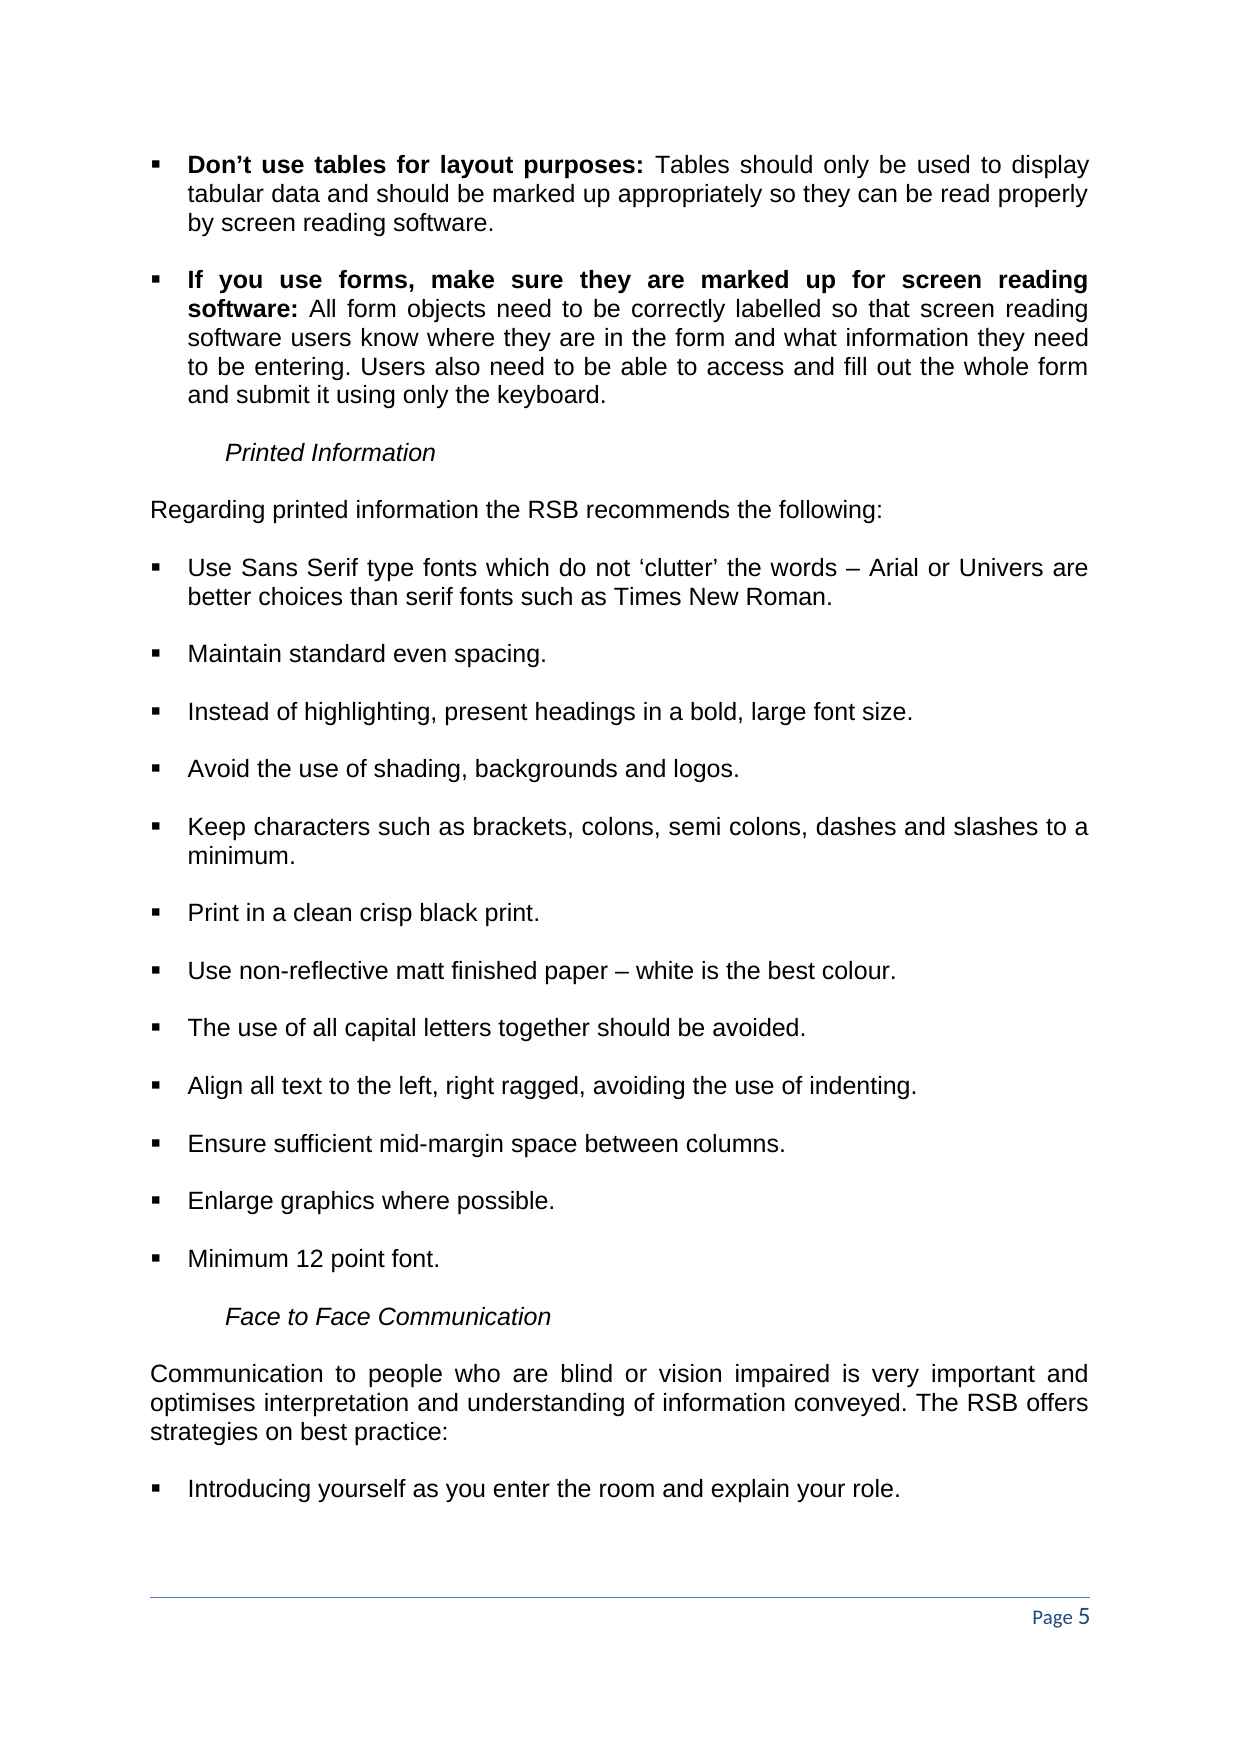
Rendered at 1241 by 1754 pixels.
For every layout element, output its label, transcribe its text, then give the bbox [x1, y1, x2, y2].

list Print in a clean crisp black print. [150, 898, 1090, 927]
list Minimum 12 point font. [150, 1244, 1090, 1273]
list Keep characters such as brackets, colons, semi colons, dashes and slashes to a minimum. [150, 812, 1090, 869]
list Ensure sufficient mid-margin space between columns. [150, 1129, 1090, 1157]
list Introducing yourself as you enter the room and explain your role. [150, 1474, 1090, 1503]
list Maintain standard even spacing. [150, 639, 1090, 668]
list If you use forms, make sure they are marked up for screen reading software: All form objects need to be correctly labelled so that screen reading software users know where they are in the form and what information they need to be entering. Users also need to be able to access and fill out the whole form and submit it using only the keyboard. [150, 265, 1090, 409]
text Communication to people who are blind or vision impaired is very important and optimises interpretation and understanding of information conveyed. The RSB offers strategies on best practice: [150, 1359, 1090, 1445]
list Use Sans Serif type fonts which do not ‘clutter’ the words – Arial or Univers are better choices than serif fonts such as Times New Roman. [150, 553, 1090, 610]
list Enlarge graphics where possible. [150, 1186, 1090, 1215]
list Don’t use tables for layout purposes: Tables should only be used to display tabular data and should be marked up appropriately so they can be read properly by screen reading software. [150, 150, 1090, 236]
list Align all text to the left, right ragged, avoiding the use of indenting. [150, 1071, 1090, 1100]
list The use of all capital letters together should be avoided. [150, 1013, 1090, 1042]
list Instead of highlighting, present headings in a bold, large font size. [150, 697, 1090, 726]
text Regarding printed information the RSB recommends the following: [150, 495, 1090, 524]
text Printed Information [225, 438, 1090, 466]
list Avoid the use of shading, backgrounds and logos. [150, 754, 1090, 783]
text Face to Face Communication [225, 1301, 1090, 1330]
list Use non-reflective matt finished paper – white is the best colour. [150, 956, 1090, 985]
